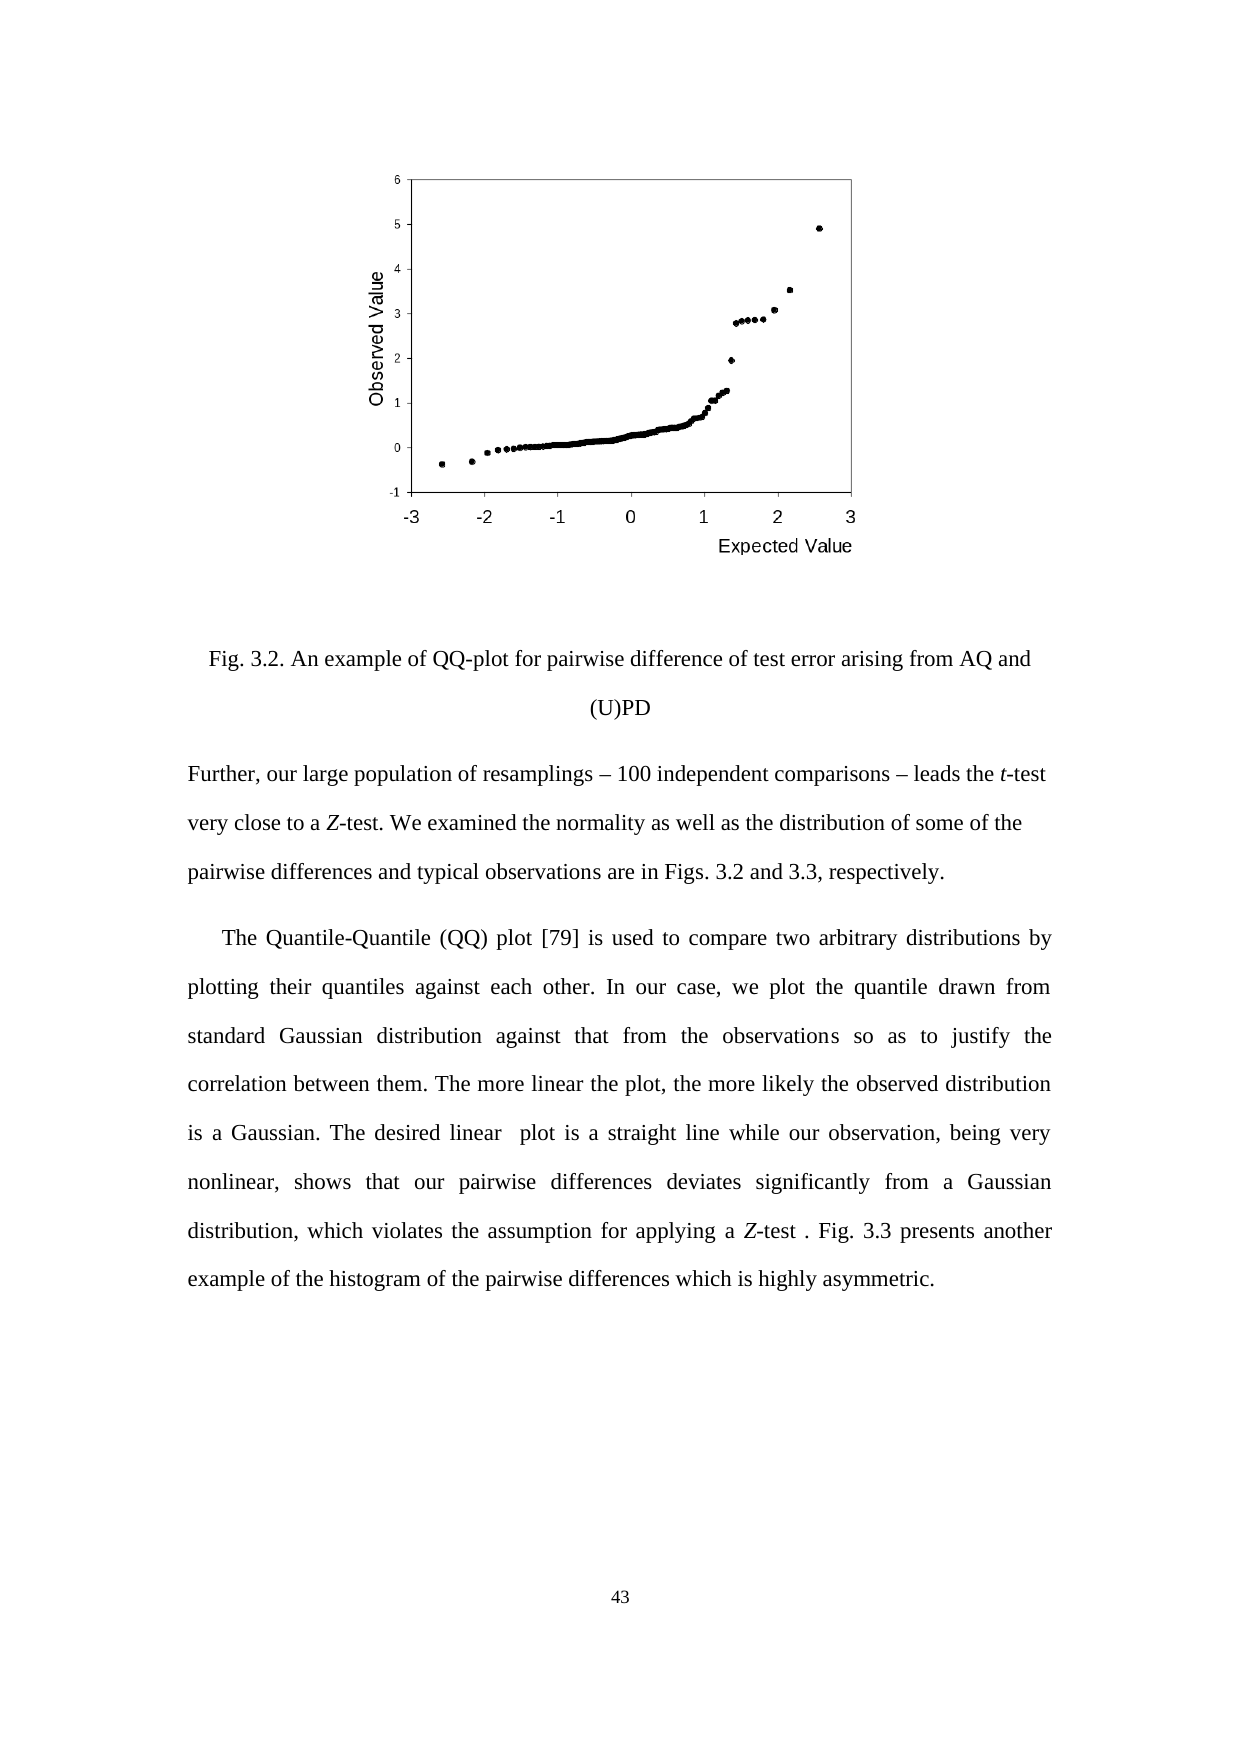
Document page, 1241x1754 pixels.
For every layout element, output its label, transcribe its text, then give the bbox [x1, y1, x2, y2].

text Further, our large population of resamplings – 100 independent comparisons – leads the t-test very close to a Z-test. We examined the normality as well as the distribution of some of the pairwise differences and typical observations are in Figs. 3.2 and 3.3, respectively. [187, 757, 1053, 887]
text The Quantile-Quantile (QQ) plot [79] is used to compare two arbitrary distributions by plotting their quantiles against each other. In our case, we plot the quantile drawn from standard Gaussian distribution against that from the observations so as to justify the correlation between them. The more linear the plot, the more likely the observed distribution is a Gaussian. The desired linear plot is a straight line while our observation, being very nonlinear, shows that our pairwise differences deviates significantly from a Gaussian distribution, which violates the assumption for applying a Z-test . Fig. 3.3 presents another example of the histogram of the pairwise differences which is highly asymmetric. [187, 921, 1053, 1295]
text Fig. 3.2. An example of QQ-plot for pairwise difference of test error arising from AQ and (U)PD [187, 642, 1053, 723]
